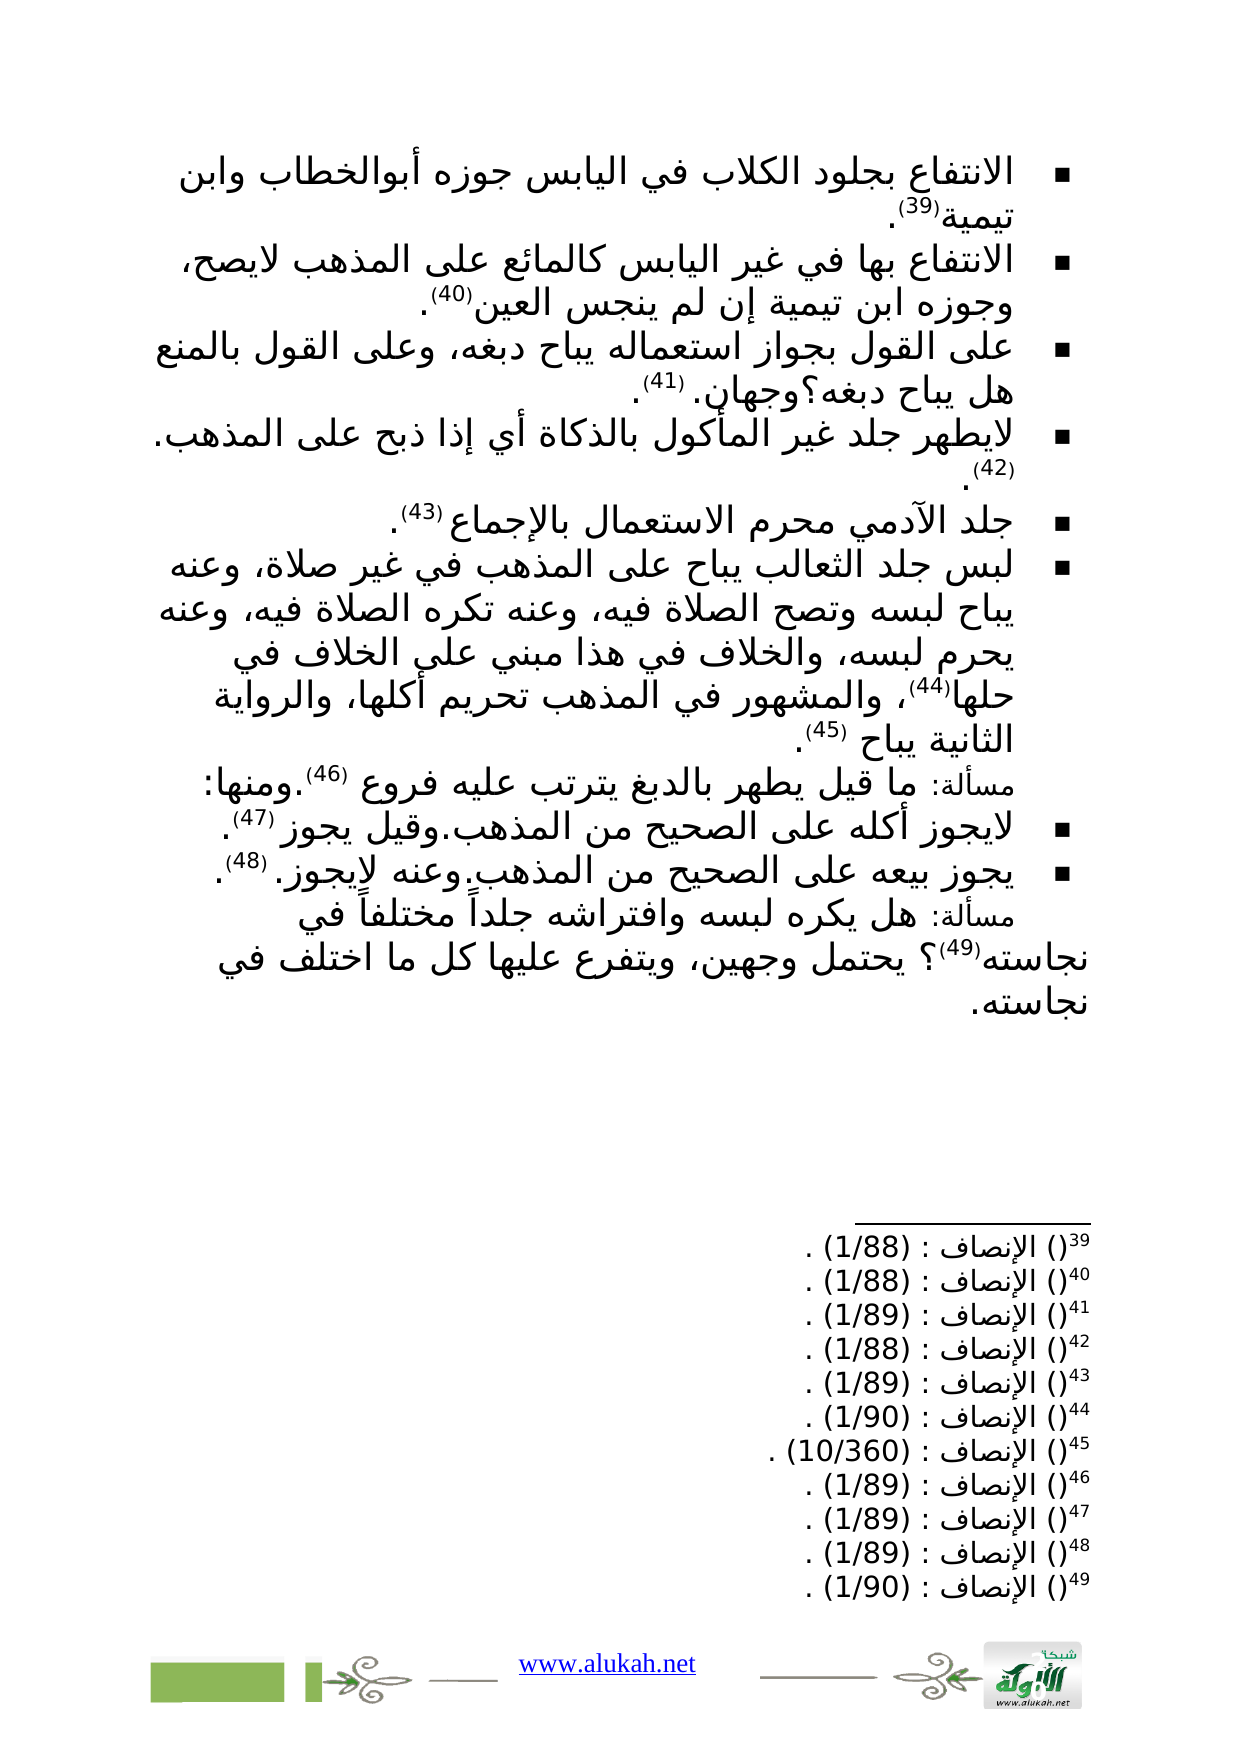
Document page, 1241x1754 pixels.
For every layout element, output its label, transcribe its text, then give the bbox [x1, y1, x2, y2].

list لايجوز أكله على الصحيح من المذهب.وقيل يجوز (). [150, 805, 1053, 848]
list لايطهر جلد غير المأكول بالذكاة أي إذا ذبح على المذهب. (). [150, 412, 1053, 499]
list يجوز بيعه على الصحيح من المذهب.وعنه لايجوز. (). [150, 848, 1053, 892]
list على القول بجواز استعماله يباح دبغه، وعلى القول بالمنع هل يباح دبغه؟وجهان. (). [150, 324, 1053, 412]
text مسألة: هل يكره لبسه وافتراشه جلداً مختلفاً في نجاسته()؟ يحتمل وجهين، ويتفرع عليها كل ما اختلف في نجاسته. [150, 892, 1090, 1023]
text مسألة: ما قيل يطهر بالدبغ يترتب عليه فروع ().ومنها: [150, 761, 1090, 805]
list الانتفاع بجلود الكلاب في اليابس جوزه أبوالخطاب وابن تيمية(). [150, 150, 1053, 237]
list الانتفاع بها في غير اليابس كالمائع على المذهب لايصح، وجوزه ابن تيمية إن لم ينجس العين(). [150, 237, 1053, 324]
list لبس جلد الثعالب يباح على المذهب في غير صلاة، وعنه يباح لبسه وتصح الصلاة فيه، وعنه تكره الصلاة فيه، وعنه يحرم لبسه، والخلاف في هذا مبني على الخلاف في حلها()، والمشهور في المذهب تحريم أكلها، والرواية الثانية يباح (). [150, 543, 1053, 761]
list جلد الآدمي محرم الاستعمال بالإجماع (). [150, 499, 1053, 543]
